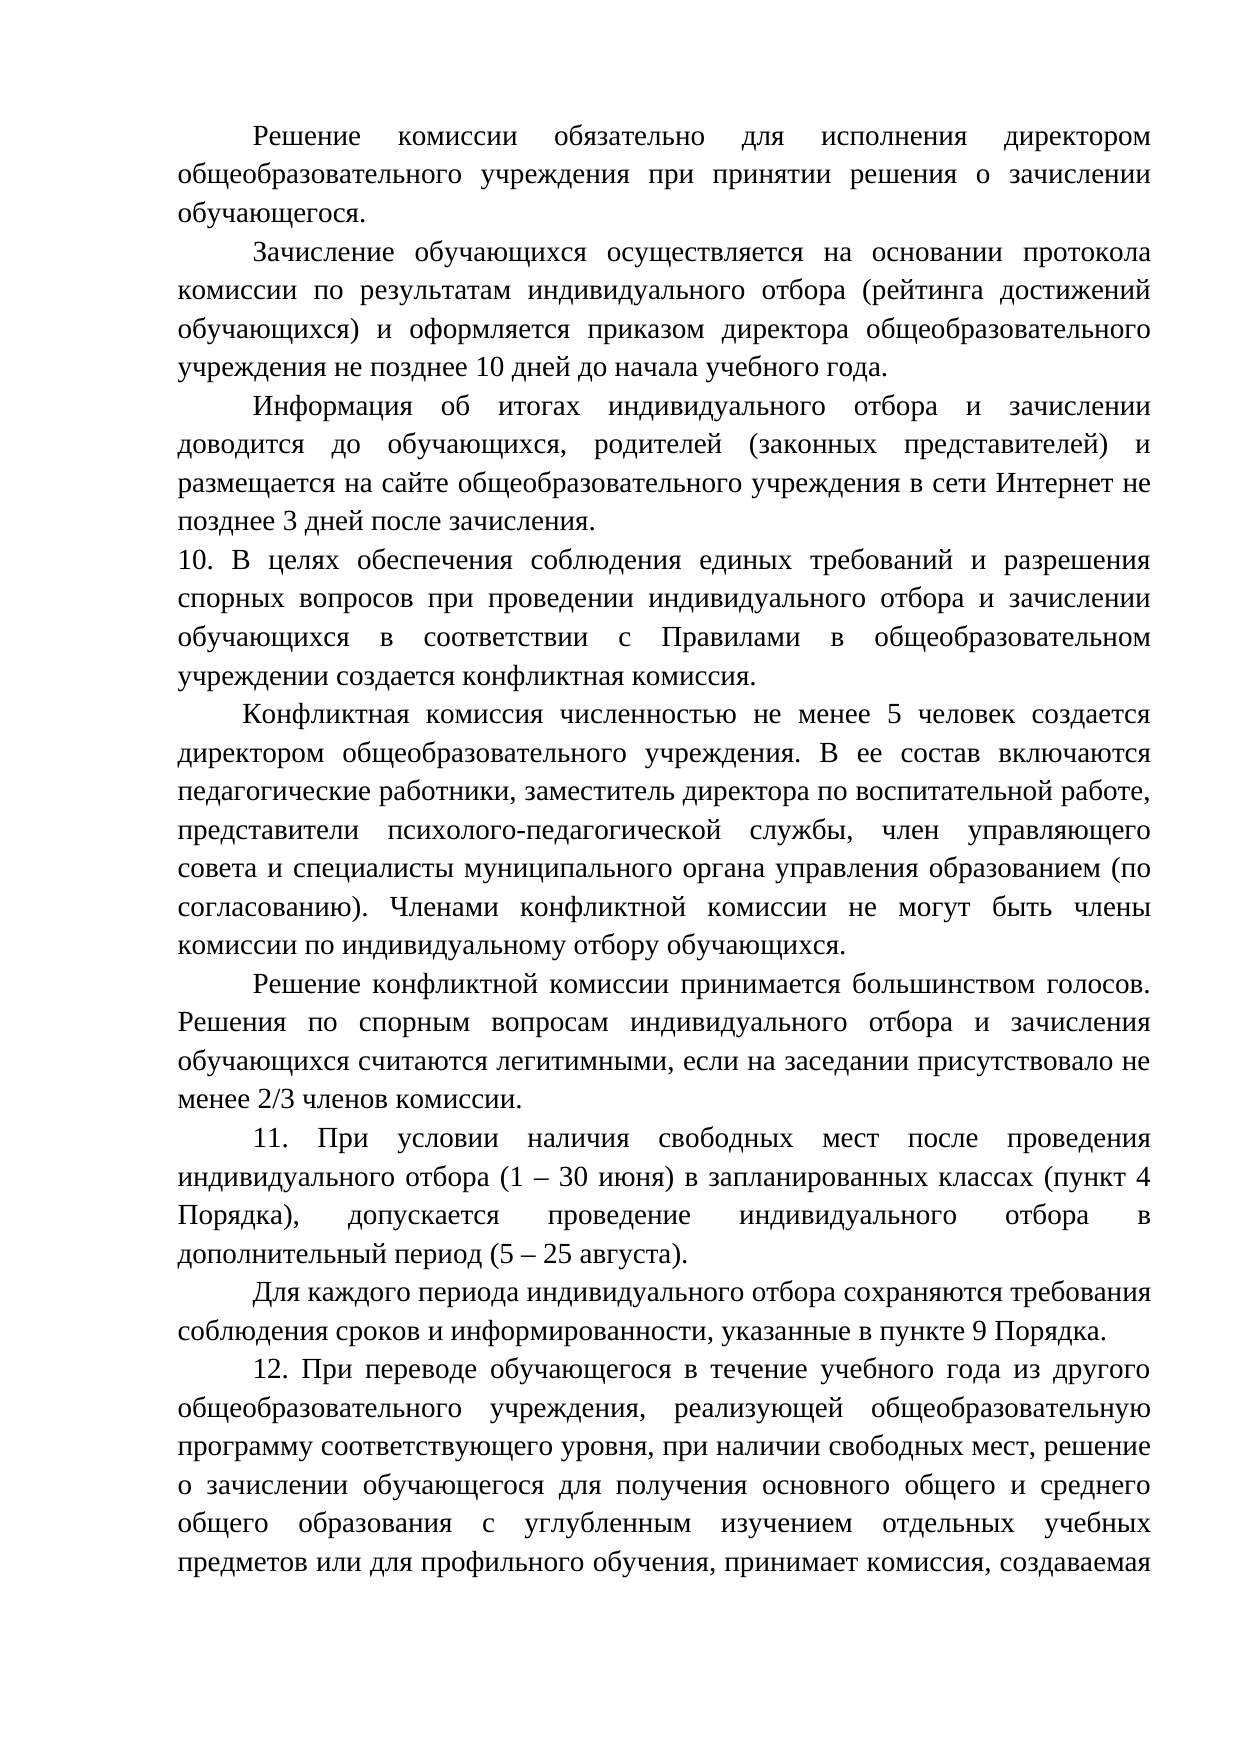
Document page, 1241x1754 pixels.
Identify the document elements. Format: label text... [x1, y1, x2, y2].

text Информация об итогах индивидуального отбора и зачислении доводится до обучающихся, родителей (законных представителей) и размещается на сайте общеобразовательного учреждения в сети Интернет не позднее 3 дней после зачисления. [177, 388, 1152, 537]
text Конфликтная комиссия численностью не менее 5 человек создается директором общеобразовательного учреждения. В ее состав включаются педагогические работники, заместитель директора по воспитательной работе, представители психолого-педагогической службы, член управляющего совета и специалисты муниципального органа управления образованием (по согласованию). Членами конфликтной комиссии не могут быть члены комиссии по индивидуальному отбору обучающихся. [177, 696, 1152, 961]
text Решение конфликтной комиссии принимается большинством голосов. Решения по спорным вопросам индивидуального отбора и зачисления обучающихся считаются легитимными, если на заседании присутствовало не менее 2/3 членов комиссии. [177, 966, 1152, 1115]
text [177, 1351, 1152, 1578]
text Решение комиссии обязательно для исполнения директором общеобразовательного учреждения при принятии решения о зачислении обучающегося. [177, 118, 1152, 229]
text Для каждого периода индивидуального отбора сохраняются требования соблюдения сроков и информированности, указанные в пункте 9 Порядка. [177, 1274, 1152, 1346]
text Зачисление обучающихся осуществляется на основании протокола комиссии по результатам индивидуального отбора (рейтинга достижений обучающихся) и оформляется приказом директора общеобразовательного учреждения не позднее 10 дней до начала учебного года. [177, 234, 1152, 383]
text 11. При условии наличия свободных мест после проведения индивидуального отбора (1 – 30 июня) в запланированных классах (пункт 4 Порядка), допускается проведение индивидуального отбора в дополнительный период (5 – 25 августа). [177, 1120, 1152, 1269]
text 10. В целях обеспечения соблюдения единых требований и разрешения спорных вопросов при проведении индивидуального отбора и зачислении обучающихся в соответствии с Правилами в общеобразовательном учреждении создается конфликтная комиссия. [177, 542, 1152, 691]
